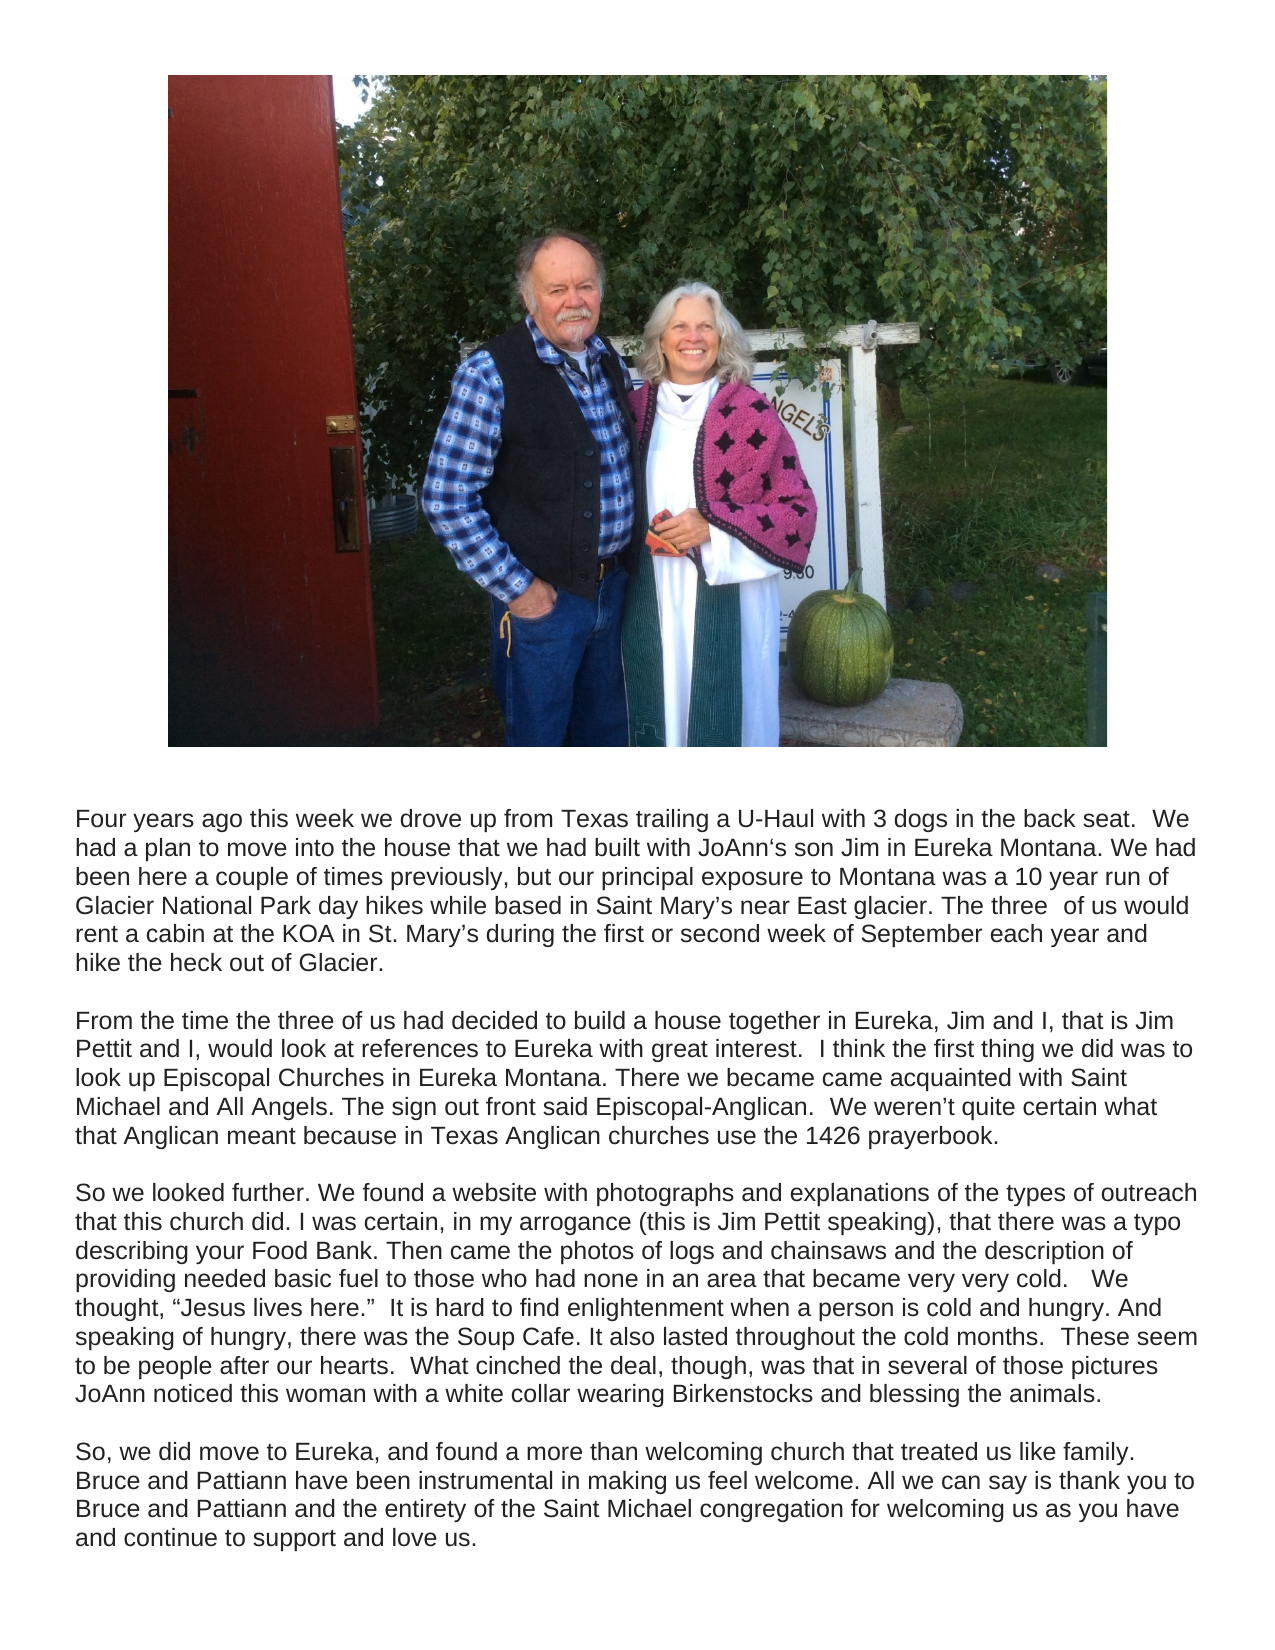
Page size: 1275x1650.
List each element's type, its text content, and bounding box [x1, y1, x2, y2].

text So, we did move to Eureka, and found a more than welcoming church that treated us like family. Bruce and Pattiann have been instrumental in making us feel welcome. All we can say is thank you to Bruce and Pattiann and the entirety of the Saint Michael congregation for welcoming us as you have and continue to support and love us. [75, 1437, 1200, 1552]
text Four years ago this week we drove up from Texas trailing a U-Haul with 3 dogs in the back seat. We had a plan to move into the house that we had built with JoAnn‘s son Jim in Eureka Montana. We had been here a couple of times previously, but our principal exposure to Montana was a 10 year run of Glacier National Park day hikes while based in Saint Mary’s near East glacier. The three of us would rent a cabin at the KOA in St. Mary’s during the first or second week of September each year and hike the heck out of Glacier. [75, 804, 1200, 977]
picture [168, 75, 1108, 747]
text So we looked further. We found a website with photographs and explanations of the types of outreach that this church did. I was certain, in my arrogance (this is Jim Pettit speaking), that there was a typo describing your Food Bank. Then came the photos of logs and chainsaws and the description of providing needed basic fuel to those who had none in an area that became very very cold. We thought, “Jesus lives here.” It is hard to find enlightenment when a person is cold and hungry. And speaking of hungry, there was the Soup Cafe. It also lasted throughout the cold months. These seem to be people after our hearts. What cinched the deal, though, was that in several of those pictures JoAnn noticed this woman with a white collar wearing Birkenstocks and blessing the animals. [75, 1178, 1200, 1408]
text From the time the three of us had decided to build a house together in Eureka, Jim and I, that is Jim Pettit and I, would look at references to Eureka with great interest. I think the first thing we did was to look up Episcopal Churches in Eureka Montana. There we became came acquainted with Saint Michael and All Angels. The sign out front said Episcopal-Anglican. We weren’t quite certain what that Anglican meant because in Texas Anglican churches use the 1426 prayerbook. [75, 1006, 1200, 1149]
